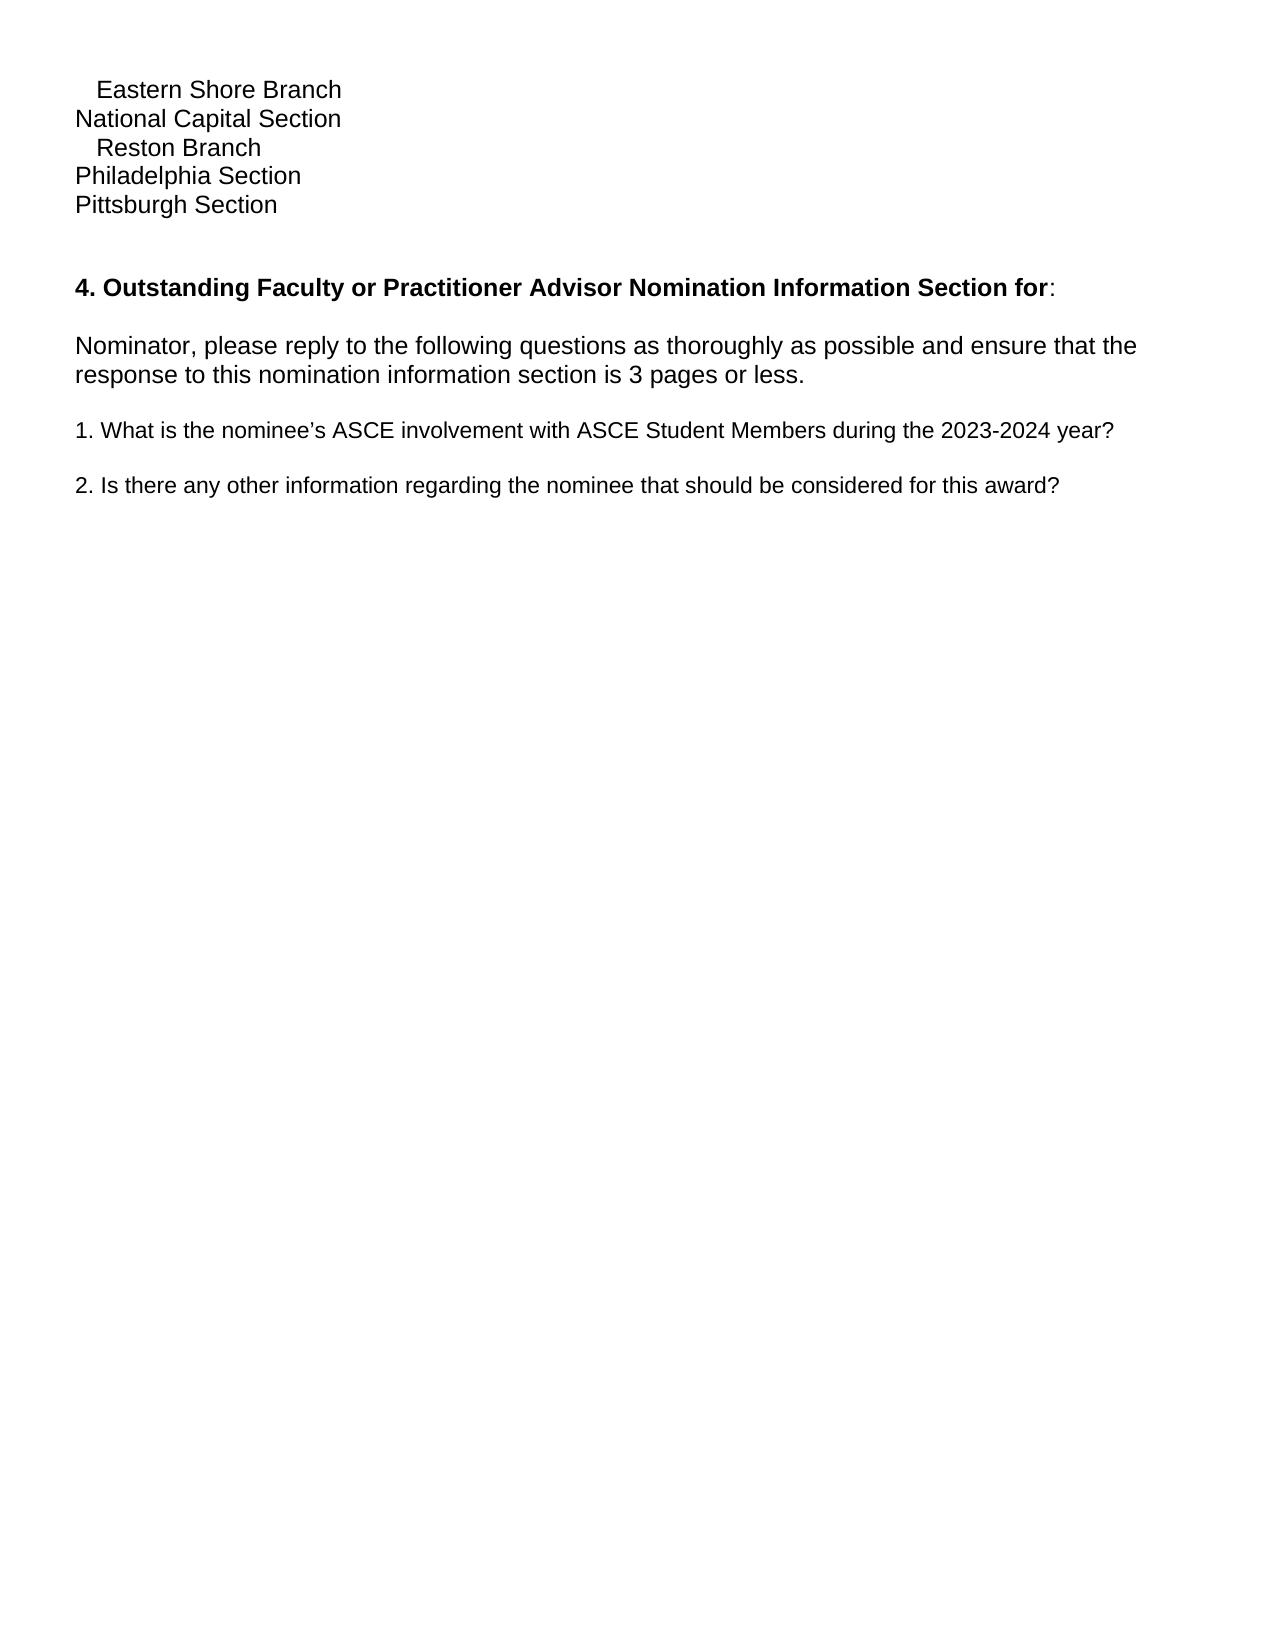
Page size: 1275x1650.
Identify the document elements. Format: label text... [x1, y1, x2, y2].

text 1. What is the nominee’s ASCE involvement with ASCE Student Members during the 2023-2024 year? [75, 417, 1200, 472]
text National Capital Section [75, 104, 1200, 132]
text Nominator, please reply to the following questions as thoroughly as possible and ensure that the response to this nomination information section is 3 pages or less. [75, 331, 1200, 417]
text Philadelphia Section Pittsburgh Section [75, 161, 1200, 219]
text 4. Outstanding Faculty or Practitioner Advisor Nomination Information Section for: [75, 273, 1200, 331]
text Reston Branch [75, 132, 1200, 161]
text Eastern Shore Branch [75, 75, 1200, 104]
text 2. Is there any other information regarding the nominee that should be considered for this award? [75, 472, 1200, 499]
